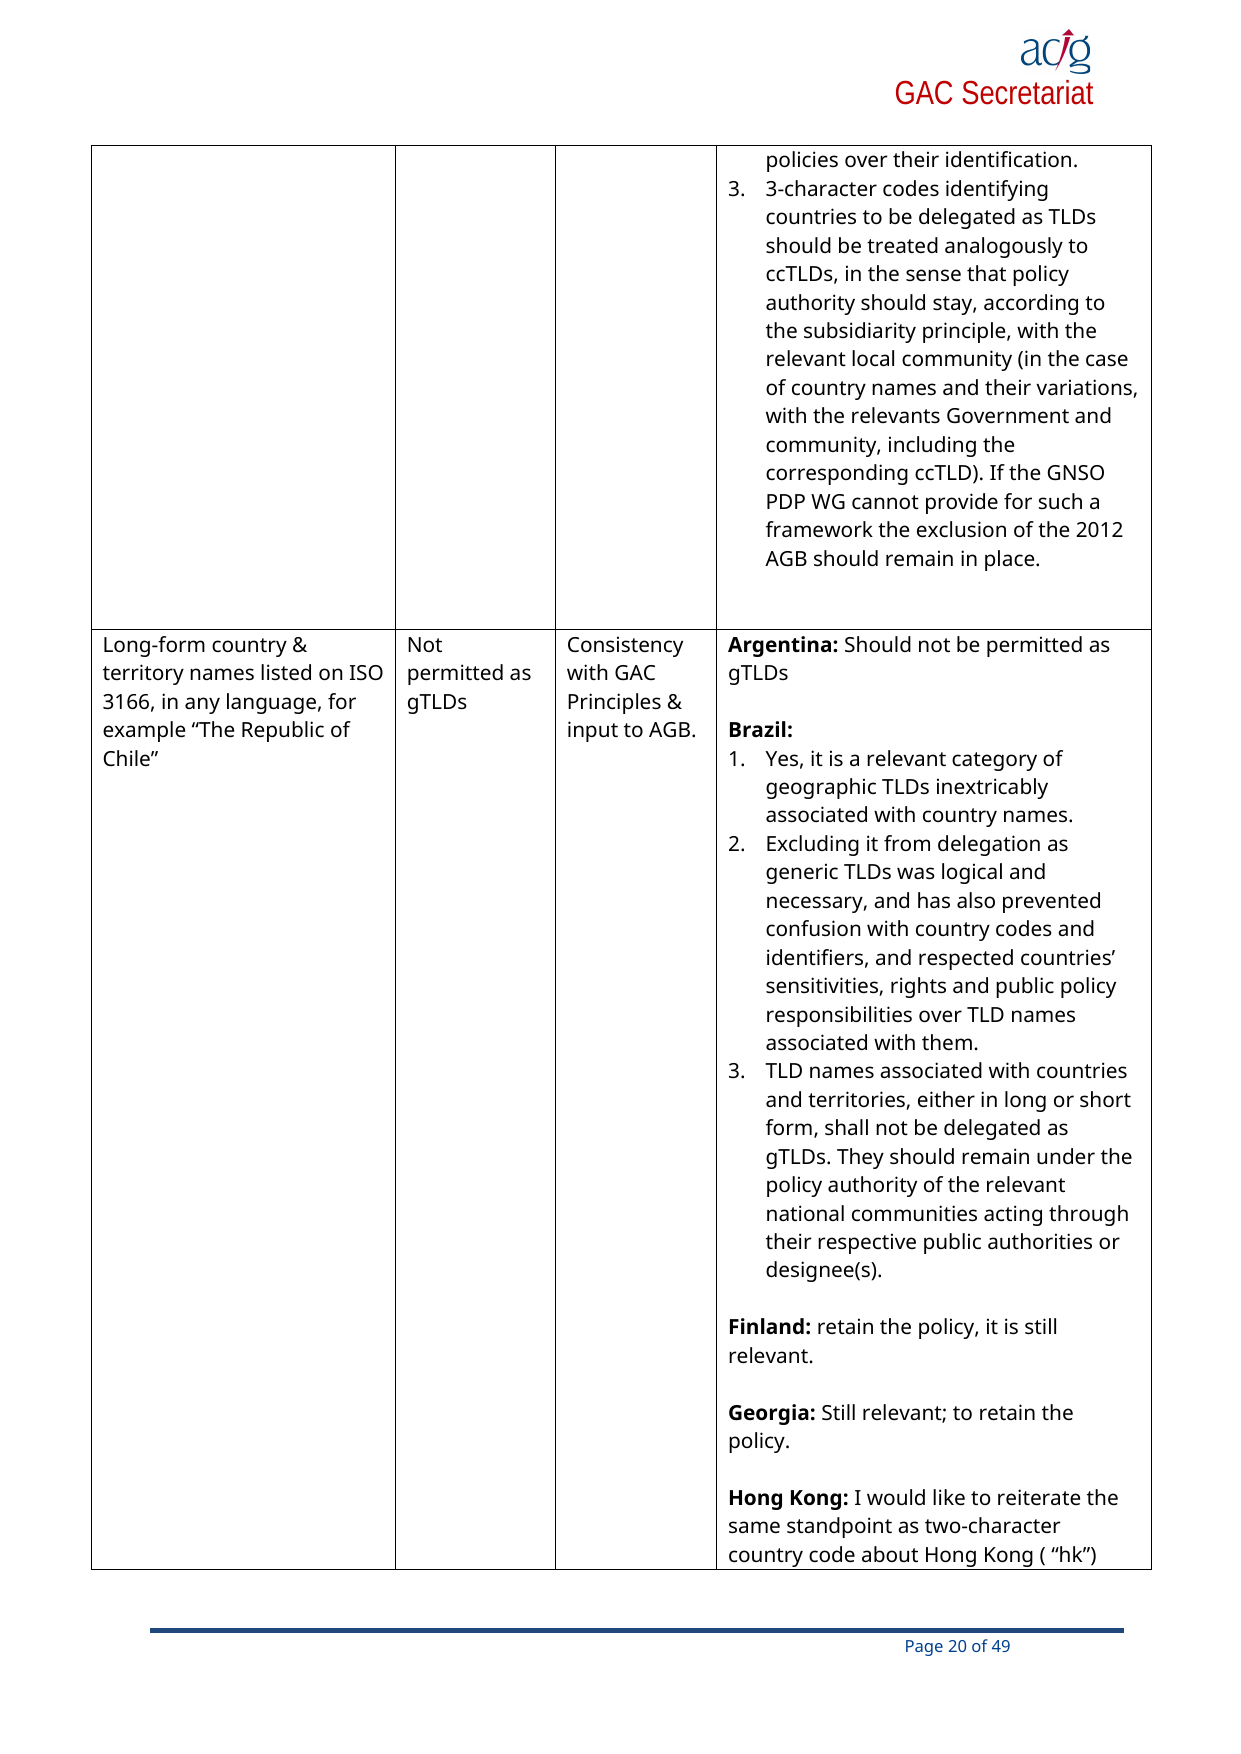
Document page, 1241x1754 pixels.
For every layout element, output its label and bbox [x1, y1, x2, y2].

table_cell [556, 146, 716, 629]
table_cell [396, 146, 555, 629]
table_cell [92, 146, 395, 629]
picture [1021, 29, 1091, 74]
table_cell [556, 630, 716, 1568]
table_cell [92, 630, 395, 1568]
table_cell [717, 146, 1151, 629]
table_cell [717, 630, 1151, 1568]
table_cell [396, 630, 555, 1568]
